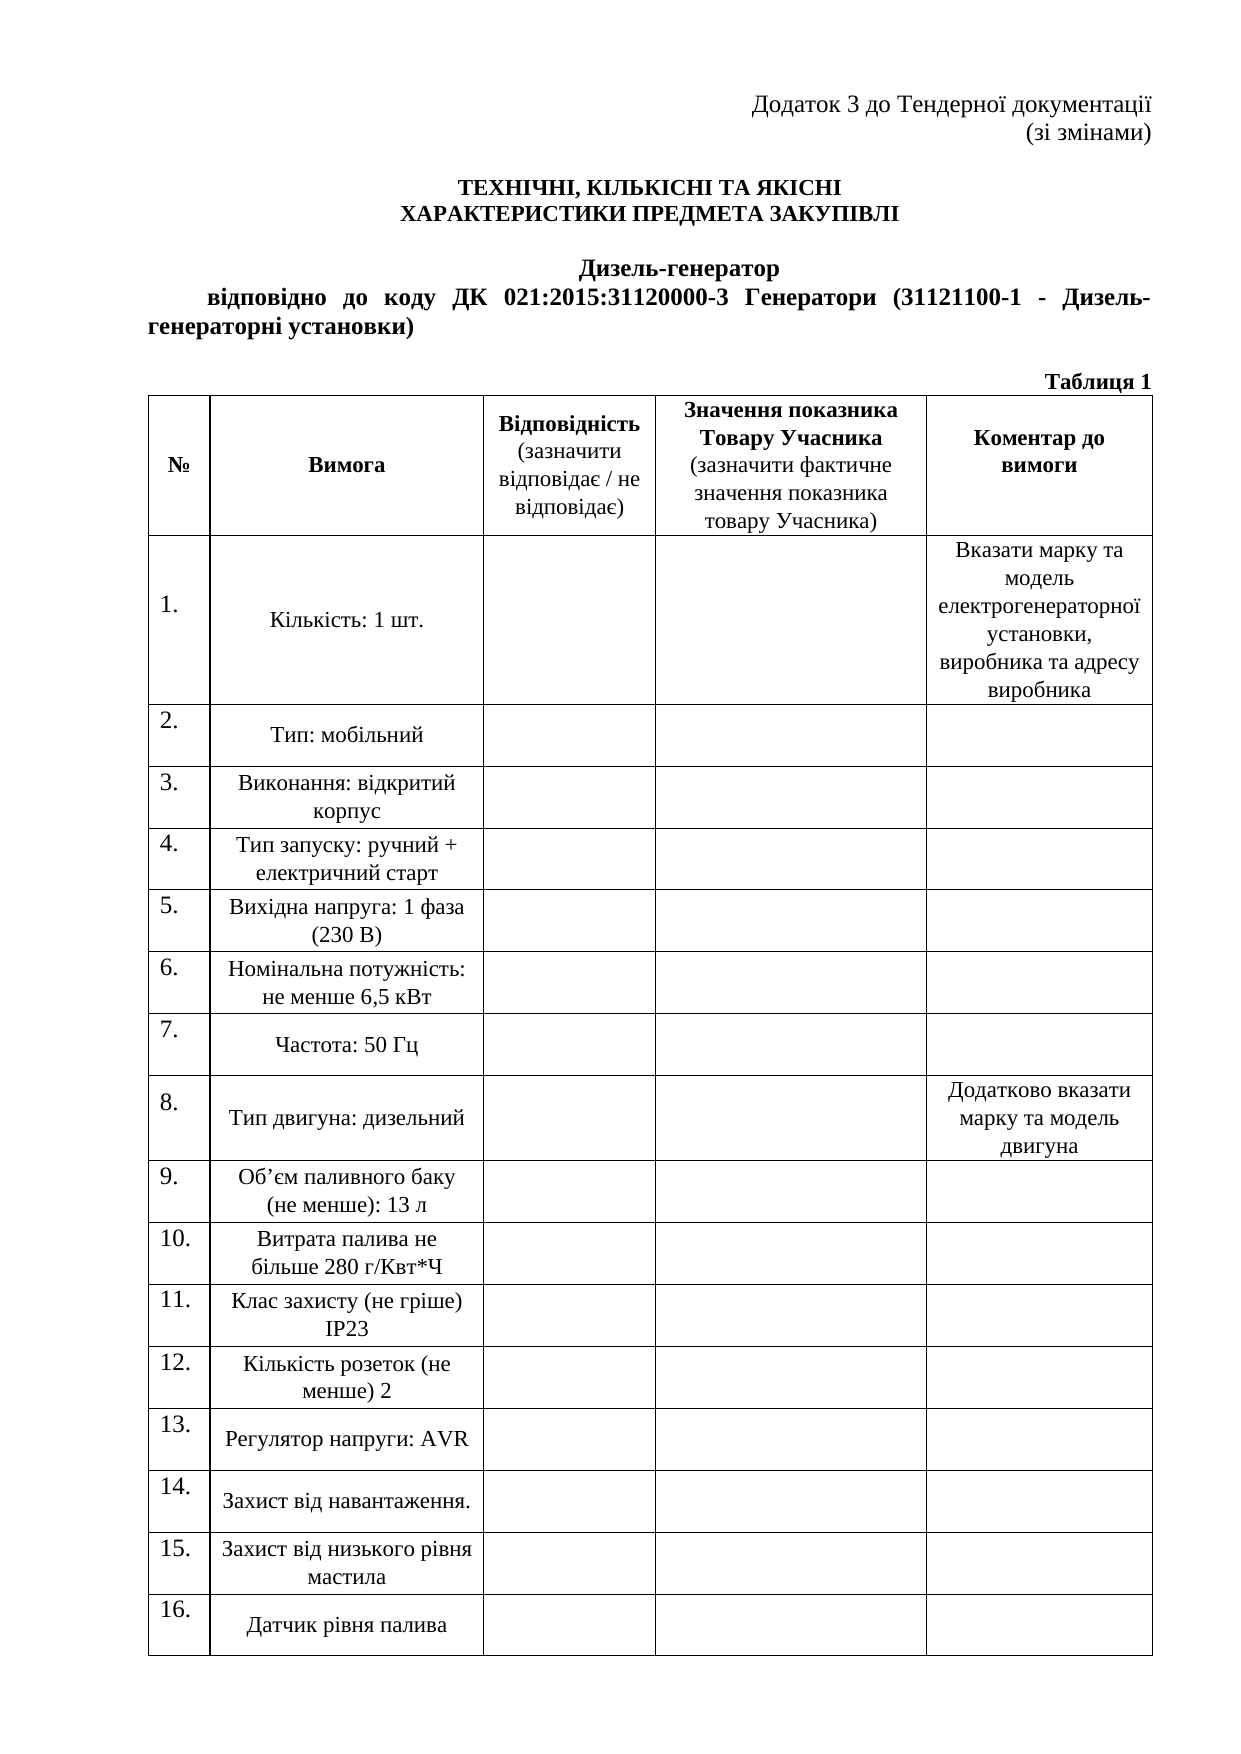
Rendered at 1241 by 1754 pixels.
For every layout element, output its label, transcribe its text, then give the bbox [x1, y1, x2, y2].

table_cell [927, 1595, 1152, 1655]
table_cell [656, 890, 926, 951]
table_cell [149, 890, 209, 951]
table_cell [656, 1471, 926, 1532]
table_cell [484, 1533, 655, 1593]
table_cell Номінальна потужність: не менше 6,5 кВт [211, 952, 483, 1013]
table_cell [656, 1285, 926, 1346]
table_cell [927, 1347, 1152, 1408]
table_cell [149, 952, 209, 1013]
table_cell Захист від низького рівня мастила [211, 1533, 483, 1593]
table_cell [927, 952, 1152, 1013]
table_cell [149, 1076, 209, 1160]
table_cell [927, 1014, 1152, 1075]
table_cell [149, 1595, 209, 1655]
table_cell [927, 1285, 1152, 1346]
table_cell Кількість: 1 шт. [211, 536, 483, 704]
table_cell [149, 536, 209, 704]
text ХАРАКТЕРИСТИКИ ПРЕДМЕТА ЗАКУПІВЛІ [148, 201, 1152, 227]
table_cell [927, 1533, 1152, 1593]
text (зі змінами) [148, 117, 1152, 146]
table_cell [656, 829, 926, 889]
table_cell [656, 705, 926, 766]
table_cell [149, 1285, 209, 1346]
table_cell [656, 1533, 926, 1593]
table_cell Кількість розеток (не менше) 2 [211, 1347, 483, 1408]
table_cell Виконання: відкритий корпус [211, 767, 483, 827]
table_cell [149, 1533, 209, 1593]
table_cell Витрата палива не більше 280 г/Квт*Ч [211, 1223, 483, 1283]
table_cell [927, 1471, 1152, 1532]
table_cell [484, 1595, 655, 1655]
table_cell [927, 1161, 1152, 1222]
table_cell [149, 767, 209, 827]
table_cell [149, 1161, 209, 1222]
table_cell [484, 1076, 655, 1160]
table_cell [484, 1285, 655, 1346]
table_cell [656, 1409, 926, 1470]
table_cell [149, 829, 209, 889]
table_cell [927, 829, 1152, 889]
table_cell [656, 1595, 926, 1655]
table_cell [149, 705, 209, 766]
table_cell [484, 1161, 655, 1222]
table_cell Захист від навантаження. [211, 1471, 483, 1532]
table_cell [484, 890, 655, 951]
table_cell Тип запуску: ручний + електричний старт [211, 829, 483, 889]
table_cell [149, 1409, 209, 1470]
table_cell [149, 1347, 209, 1408]
table_cell [484, 536, 655, 704]
table_cell [927, 1409, 1152, 1470]
table_cell Тип: мобільний [211, 705, 483, 766]
table_cell [927, 705, 1152, 766]
table_header Відповідність (зазначити відповідає / не відповідає) [484, 396, 655, 535]
table_cell [656, 767, 926, 827]
table_cell Додатково вказати марку та модель двигуна [927, 1076, 1152, 1160]
table_header Значення показника Товару Учасника (зазначити фактичне значення показника товару Учасника) [656, 396, 926, 535]
table_cell Вказати марку та модель електрогенераторної установки, виробника та адресу виробника [927, 536, 1152, 704]
table_cell Вихідна напруга: 1 фаза (230 В) [211, 890, 483, 951]
table_cell Частота: 50 Гц [211, 1014, 483, 1075]
table_cell [656, 1076, 926, 1160]
table_cell [149, 1014, 209, 1075]
table_cell [927, 767, 1152, 827]
table_cell [656, 536, 926, 704]
table_cell [484, 952, 655, 1013]
table_cell Об’єм паливного баку (не менше): 13 л [211, 1161, 483, 1222]
text ТЕХНІЧНІ, КІЛЬКІСНІ ТА ЯКІСНІ [148, 174, 1152, 201]
table_cell Датчик рівня палива [211, 1595, 483, 1655]
text відповідно до коду ДК 021:2015:31120000-3 Генератори (31121100-1 - Дизель-генераторні установки) [148, 282, 1152, 339]
table_cell [484, 1014, 655, 1075]
table_header № [149, 396, 209, 535]
table_cell [484, 1347, 655, 1408]
table_cell [656, 952, 926, 1013]
table_header Вимога [211, 396, 483, 535]
table_cell [484, 767, 655, 827]
table_cell Регулятор напруги: AVR [211, 1409, 483, 1470]
table_cell [484, 1223, 655, 1283]
table_cell [484, 829, 655, 889]
table_cell Клас захисту (не гріше) IP23 [211, 1285, 483, 1346]
table_cell [656, 1014, 926, 1075]
table_cell [484, 1409, 655, 1470]
text Таблиця 1 [148, 368, 1152, 394]
table_cell [484, 1471, 655, 1532]
table_cell [656, 1223, 926, 1283]
table_cell [484, 705, 655, 766]
text Дизель-генератор [148, 253, 1152, 282]
table_cell [149, 1223, 209, 1283]
table_cell [656, 1347, 926, 1408]
table_header Коментар до вимоги [927, 396, 1152, 535]
table_cell [149, 1471, 209, 1532]
table_cell [656, 1161, 926, 1222]
table_cell Тип двигуна: дизельний [211, 1076, 483, 1160]
table_cell [927, 890, 1152, 951]
text Додаток 3 до Тендерної документації [148, 89, 1152, 117]
table_cell [927, 1223, 1152, 1283]
